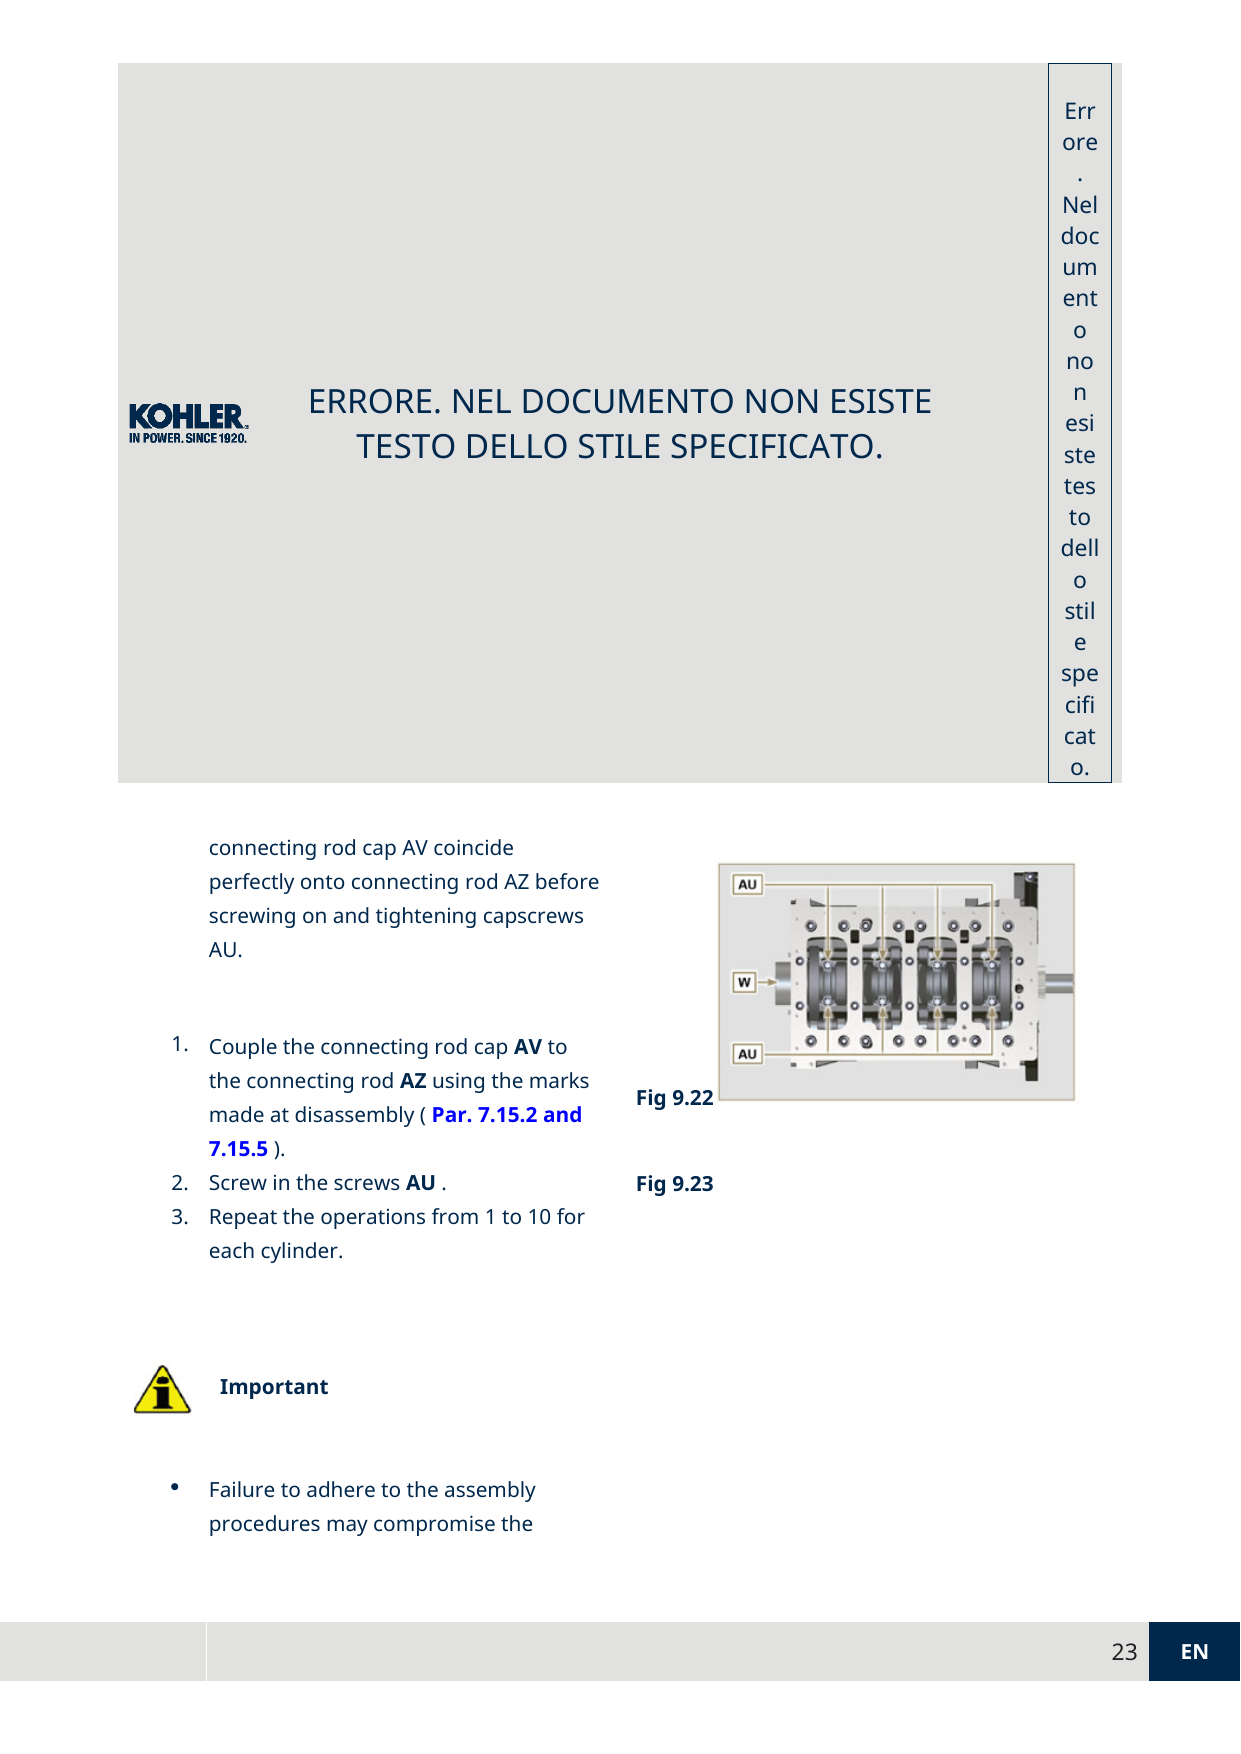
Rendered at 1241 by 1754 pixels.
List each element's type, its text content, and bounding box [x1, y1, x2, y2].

table_header Push the piston AQ downwards by centering the crankpin BG with the connecting rod AZ . Turn the crankcase on support to assemble the con rod capp on cylinder 1 and 4. Check that the half-bearing AS is mounted correctly on the connecting rod cap AV . Important Check that the break levels of connecting rod cap AV coincide perfectly onto connecting rod AZ before screwing on and tightening capscrews AU. Couple the connecting rod cap AV to the connecting rod AZ using the marks made at disassembly ( Par. 7.15.2 and 7.15.5 ). Screw in the screws AU . Repeat the operations from 1 to 10 for each cylinder. Important Failure to adhere to the assembly procedures may compromise the functionality of the engine, and also cause damage to persons and property. Tighten the screws AU , alternately, strictly following the tightening torques indicated. Tightening sequence of screws Torx M10x1 : 1° CYCLE - with a torque of 40 Nm; 2° CYCLE - with a torque of 85 Nm ; Check that the connecting rods have axial play and the crankshaft W rotates smoothly. NOTE: After the check carried out at point 14 , position the shaft W with the first cylinder to TDC. [118, 815, 620, 1553]
picture [133, 1363, 193, 1414]
picture [129, 403, 249, 443]
picture [713, 858, 1080, 1106]
table_header Fig 9.21 Fig 9.22 Fig 9.23 [620, 815, 1122, 1553]
